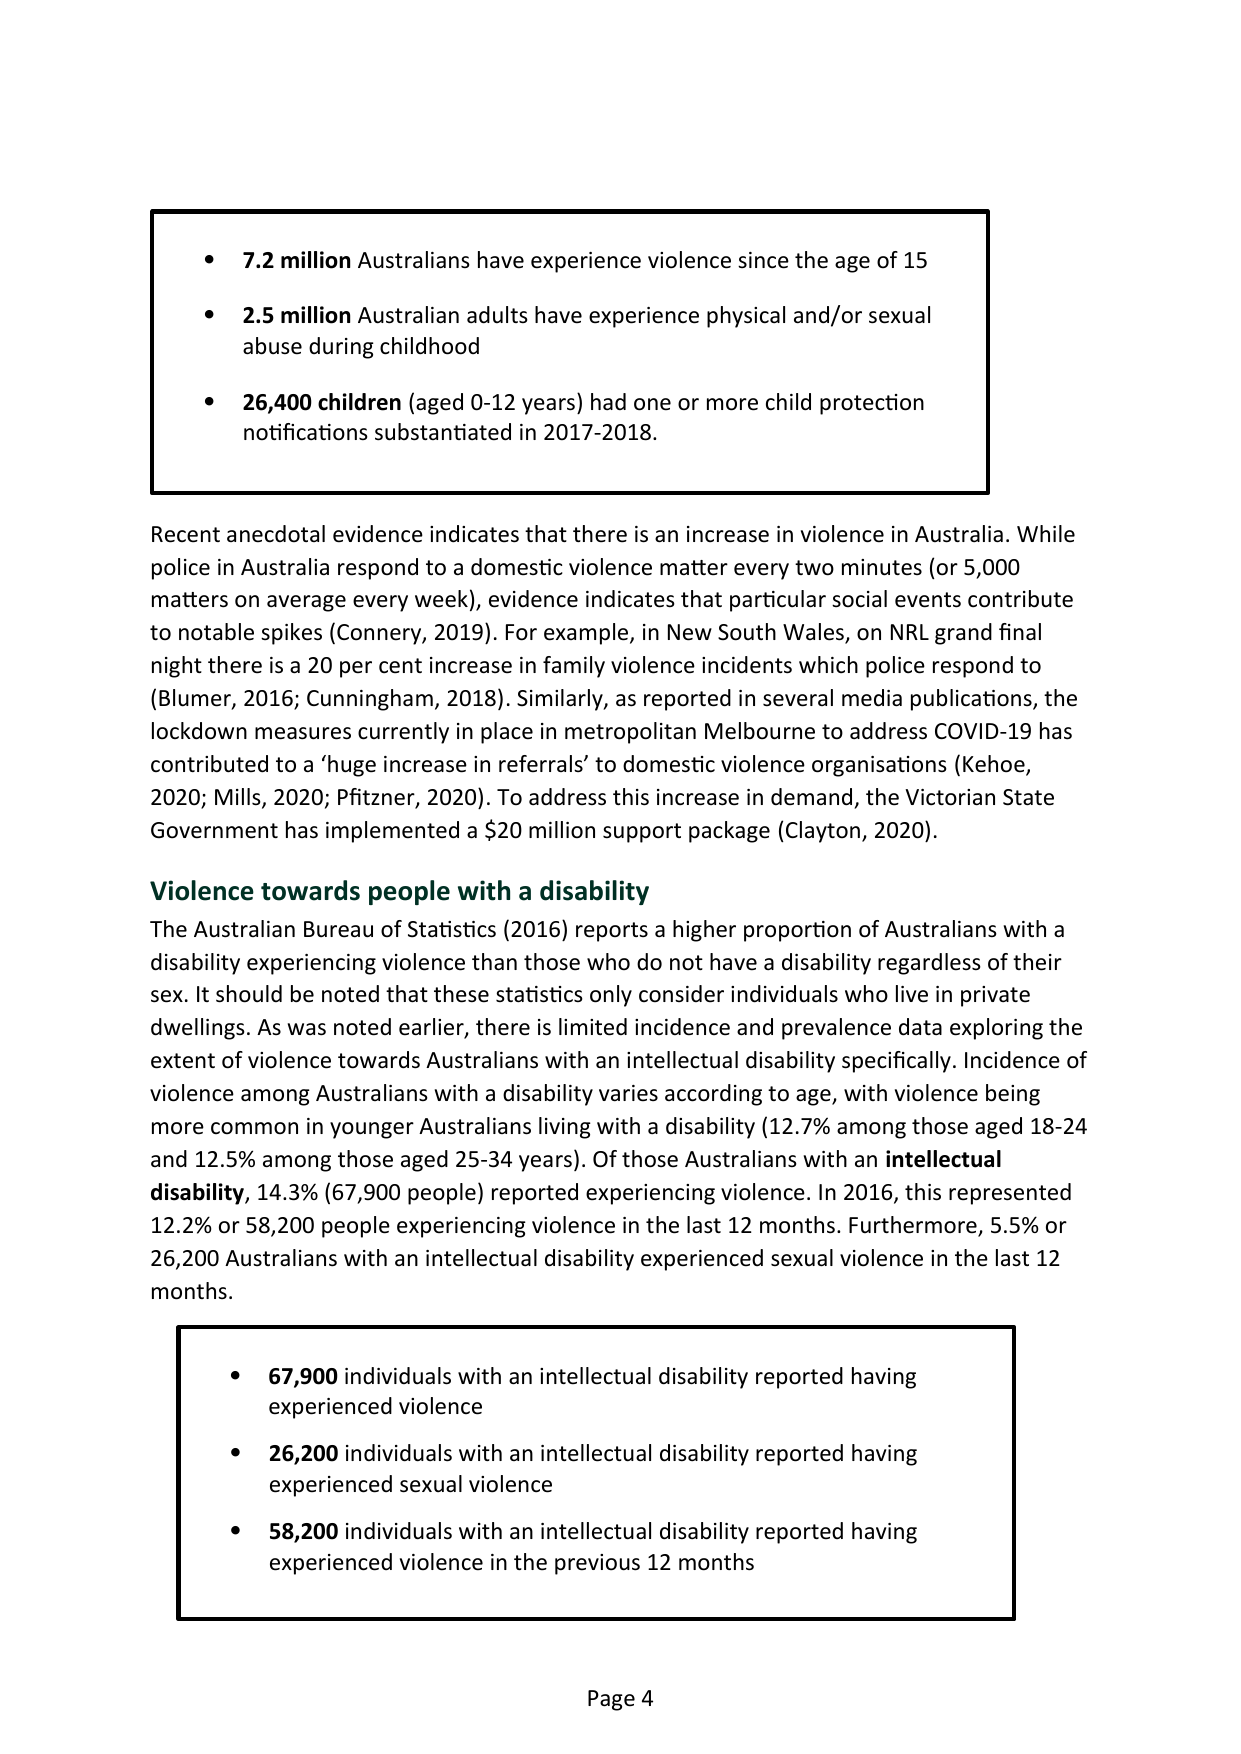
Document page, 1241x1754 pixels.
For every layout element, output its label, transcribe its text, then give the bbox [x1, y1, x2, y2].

text The Australian Bureau of Statistics (2016) reports a higher proportion of Australians with a disability experiencing violence than those who do not have a disability regardless of their sex. It should be noted that these statistics only consider individuals who live in private dwellings. As was noted earlier, there is limited incidence and prevalence data exploring the extent of violence towards Australians with an intellectual disability specifically. Incidence of violence among Australians with a disability varies according to age, with violence being more common in younger Australians living with a disability (12.7% among those aged 18-24 and 12.5% among those aged 25-34 years). Of those Australians with an intellectual disability, 14.3% (67,900 people) reported experiencing violence. In 2016, this represented 12.2% or 58,200 people experiencing violence in the last 12 months. Furthermore, 5.5% or 26,200 Australians with an intellectual disability experienced sexual violence in the last 12 months. [150, 913, 1090, 1305]
text Recent anecdotal evidence indicates that there is an increase in violence in Australia. While police in Australia respond to a domestic violence matter every two minutes (or 5,000 matters on average every week), evidence indicates that particular social events contribute to notable spikes (Connery, 2019). For example, in New South Wales, on NRL grand final night there is a 20 per cent increase in family violence incidents which police respond to (Blumer, 2016; Cunningham, 2018). Similarly, as reported in several media publications, the lockdown measures currently in place in metropolitan Melbourne to address COVID-19 has contributed to a ‘huge increase in referrals’ to domestic violence organisations (Kehoe, 2020; Mills, 2020; Pfitzner, 2020). To address this increase in demand, the Victorian State Government has implemented a $20 million support package (Clayton, 2020). [150, 518, 1090, 844]
subtitle Violence towards people with a disability [150, 872, 1090, 907]
